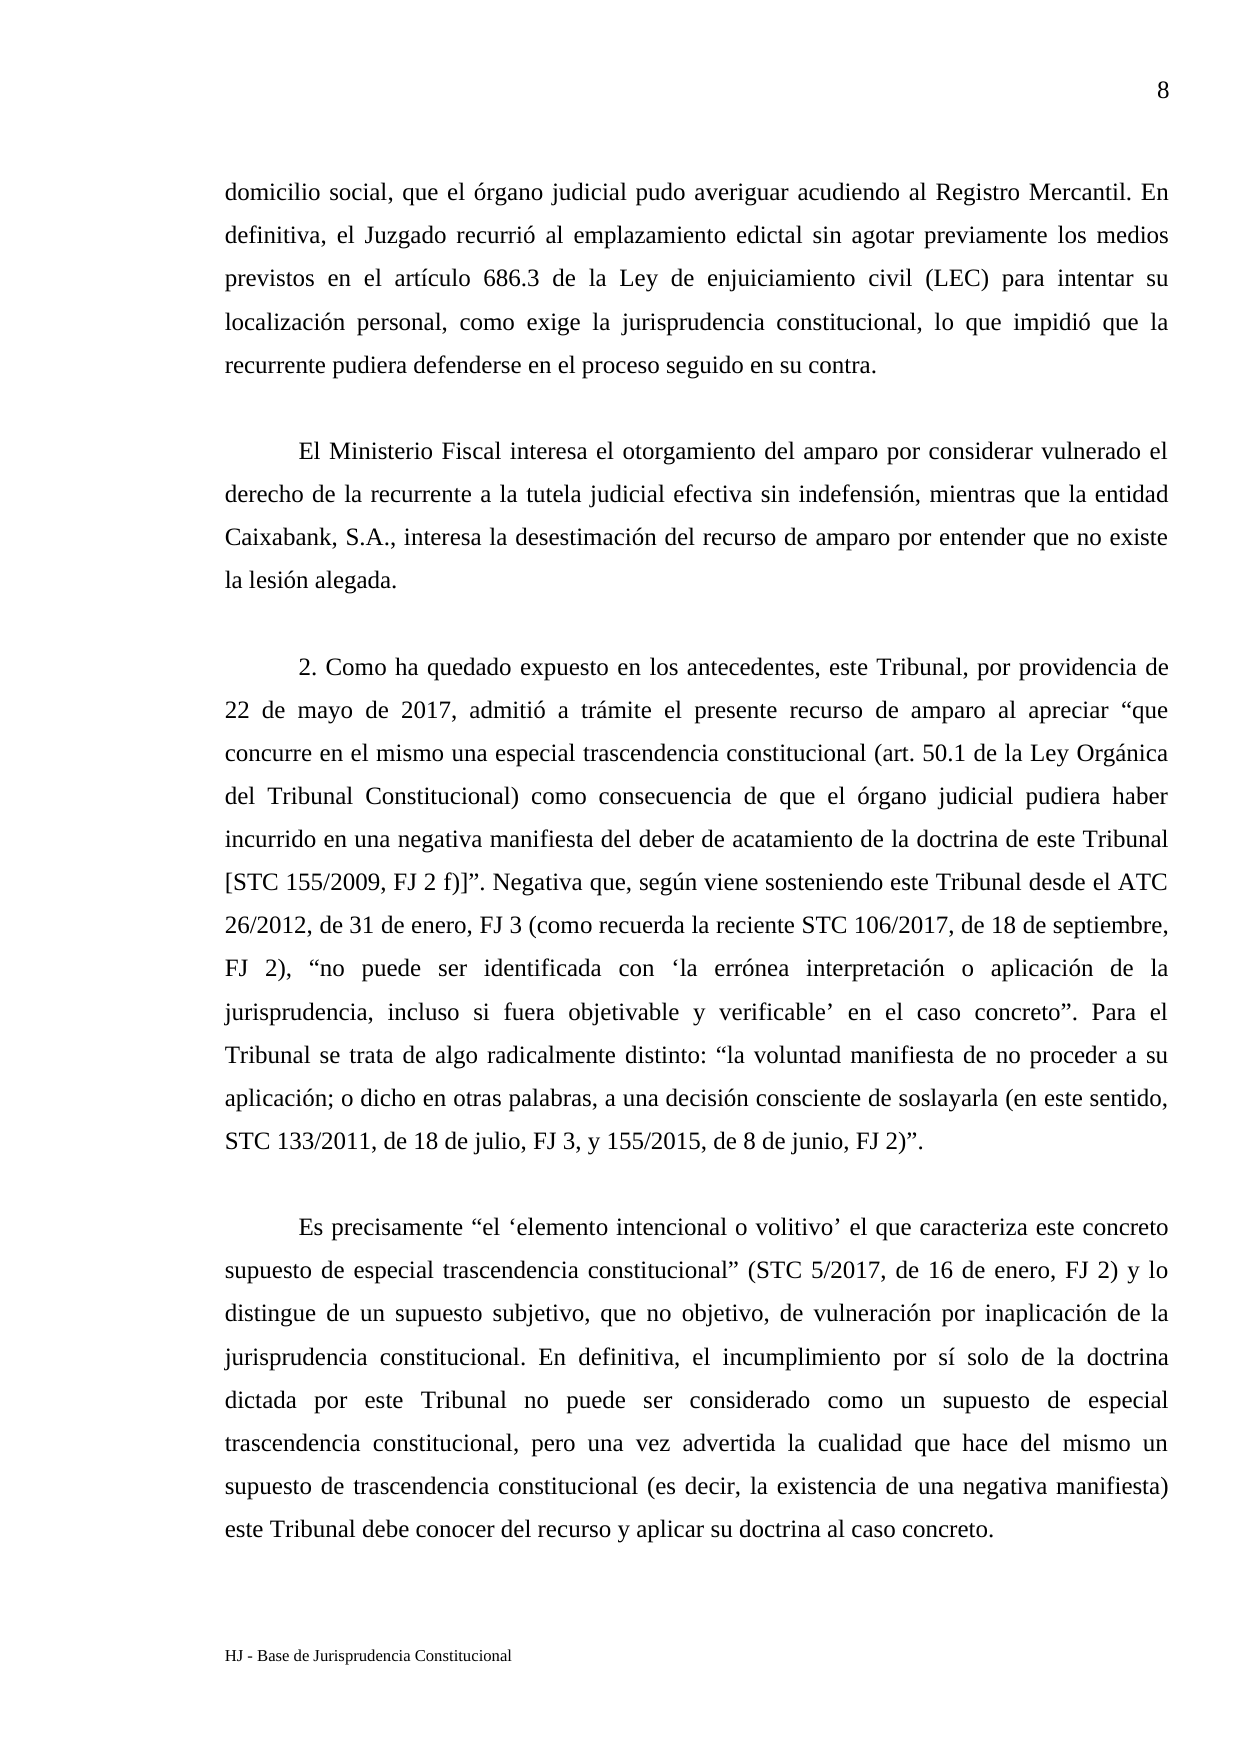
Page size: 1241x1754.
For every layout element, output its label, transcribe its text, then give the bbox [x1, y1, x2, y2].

text El Ministerio Fiscal interesa el otorgamiento del amparo por considerar vulnerado el derecho de la recurrente a la tutela judicial efectiva sin indefensión, mientras que la entidad Caixabank, S.A., interesa la desestimación del recurso de amparo por entender que no existe la lesión alegada. [224, 436, 1169, 594]
text Es precisamente “el ‘elemento intencional o volitivo’ el que caracteriza este concreto supuesto de especial trascendencia constitucional” (STC 5/2017, de 16 de enero, FJ 2) y lo distingue de un supuesto subjetivo, que no objetivo, de vulneración por inaplicación de la jurisprudencia constitucional. En definitiva, el incumplimiento por sí solo de la doctrina dictada por este Tribunal no puede ser considerado como un supuesto de especial trascendencia constitucional, pero una vez advertida la cualidad que hace del mismo un supuesto de trascendencia constitucional (es decir, la existencia de una negativa manifiesta) este Tribunal debe conocer del recurso y aplicar su doctrina al caso concreto. [224, 1212, 1169, 1543]
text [224, 177, 1169, 378]
text 2. Como ha quedado expuesto en los antecedentes, este Tribunal, por providencia de 22 de mayo de 2017, admitió a trámite el presente recurso de amparo al apreciar “que concurre en el mismo una especial trascendencia constitucional (art. 50.1 de la Ley Orgánica del Tribunal Constitucional) como consecuencia de que el órgano judicial pudiera haber incurrido en una negativa manifiesta del deber de acatamiento de la doctrina de este Tribunal [STC 155/2009, FJ 2 f)]”. Negativa que, según viene sosteniendo este Tribunal desde el ATC 26/2012, de 31 de enero, FJ 3 (como recuerda la reciente STC 106/2017, de 18 de septiembre, FJ 2), “no puede ser identificada con ‘la errónea interpretación o aplicación de la jurisprudencia, incluso si fuera objetivable y verificable’ en el caso concreto”. Para el Tribunal se trata de algo radicalmente distinto: “la voluntad manifiesta de no proceder a su aplicación; o dicho en otras palabras, a una decisión consciente de soslayarla (en este sentido, STC 133/2011, de 18 de julio, FJ 3, y 155/2015, de 8 de junio, FJ 2)”. [224, 652, 1169, 1155]
